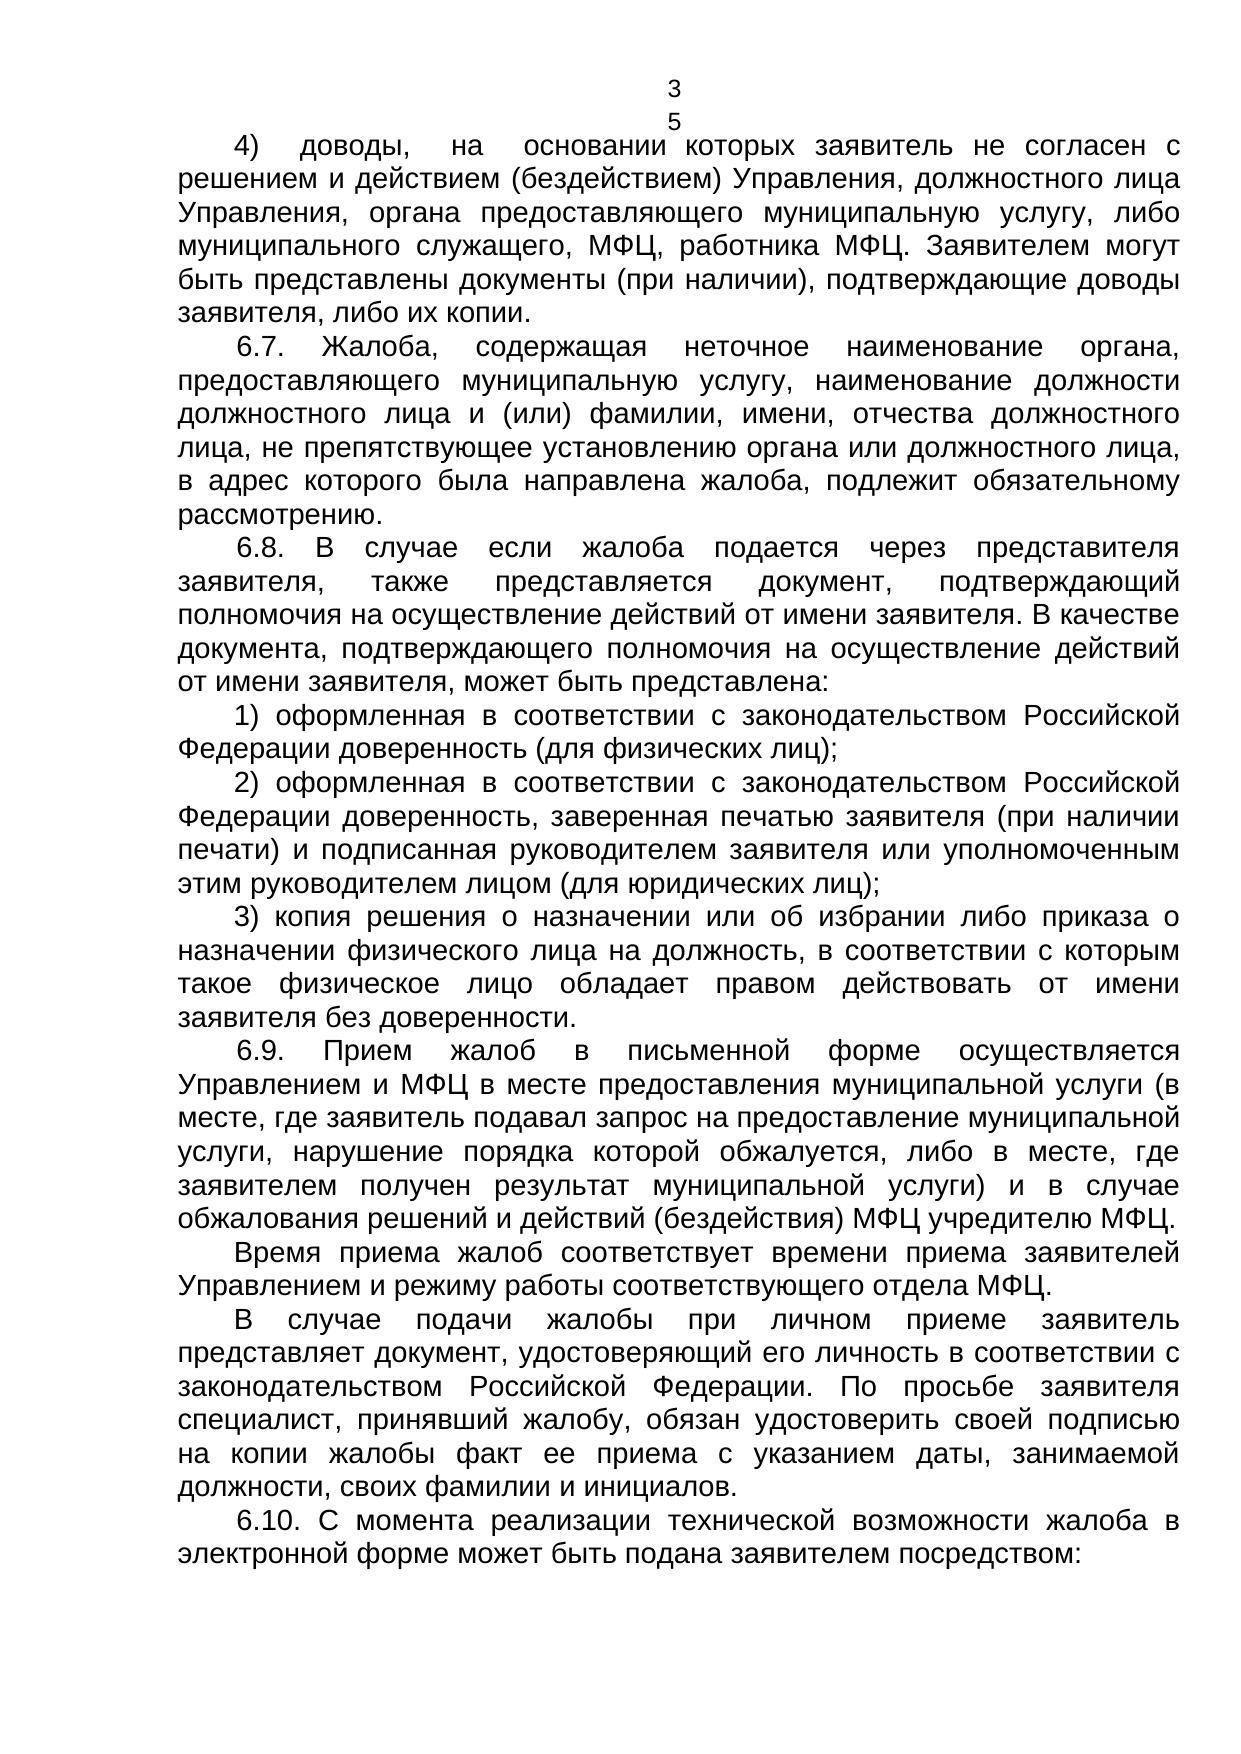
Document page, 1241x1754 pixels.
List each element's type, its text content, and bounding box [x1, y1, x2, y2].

text 6.8. В случае если жалоба подается через представителя заявителя, также представляется документ, подтверждающий полномочия на осуществление действий от имени заявителя. В качестве документа, подтверждающего полномочия на осуществление действий от имени заявителя, может быть представлена: [177, 530, 1181, 698]
text Время приема жалоб соответствует времени приема заявителей Управлением и режиму работы соответствующего отдела МФЦ. [177, 1234, 1181, 1302]
text 4) доводы, на основании которых заявитель не согласен с решением и действием (бездействием) Управления, должностного лица Управления, органа предоставляющего муниципальную услугу, либо муниципального служащего, МФЦ, работника МФЦ. Заявителем могут быть представлены документы (при наличии), подтверждающие доводы заявителя, либо их копии. [177, 128, 1181, 329]
text В случае подачи жалобы при личном приеме заявитель представляет документ, удостоверяющий его личность в соответствии с законодательством Российской Федерации. По просьбе заявителя специалист, принявший жалобу, обязан удостоверить своей подписью на копии жалобы факт ее приема с указанием даты, занимаемой должности, своих фамилии и инициалов. [177, 1302, 1181, 1503]
text 3) копия решения о назначении или об избрании либо приказа о назначении физического лица на должность, в соответствии с которым такое физическое лицо обладает правом действовать от имени заявителя без доверенности. [177, 899, 1181, 1033]
text 2) оформленная в соответствии с законодательством Российской Федерации доверенность, заверенная печатью заявителя (при наличии печати) и подписанная руководителем заявителя или уполномоченным этим руководителем лицом (для юридических лиц); [177, 765, 1181, 899]
text 6.9. Прием жалоб в письменной форме осуществляется Управлением и МФЦ в месте предоставления муниципальной услуги (в месте, где заявитель подавал запрос на предоставление муниципальной услуги, нарушение порядка которой обжалуется, либо в месте, где заявителем получен результат муниципальной услуги) и в случае обжалования решений и действий (бездействия) МФЦ учредителю МФЦ. [177, 1033, 1181, 1234]
text 6.10. С момента реализации технической возможности жалоба в электронной форме может быть подана заявителем посредством: [177, 1503, 1181, 1570]
text 6.7. Жалоба, содержащая неточное наименование органа, предоставляющего муниципальную услугу, наименование должности должностного лица и (или) фамилии, имени, отчества должностного лица, не препятствующее установлению органа или должностного лица, в адрес которого была направлена жалоба, подлежит обязательному рассмотрению. [177, 329, 1181, 530]
text 1) оформленная в соответствии с законодательством Российской Федерации доверенность (для физических лиц); [177, 698, 1181, 765]
